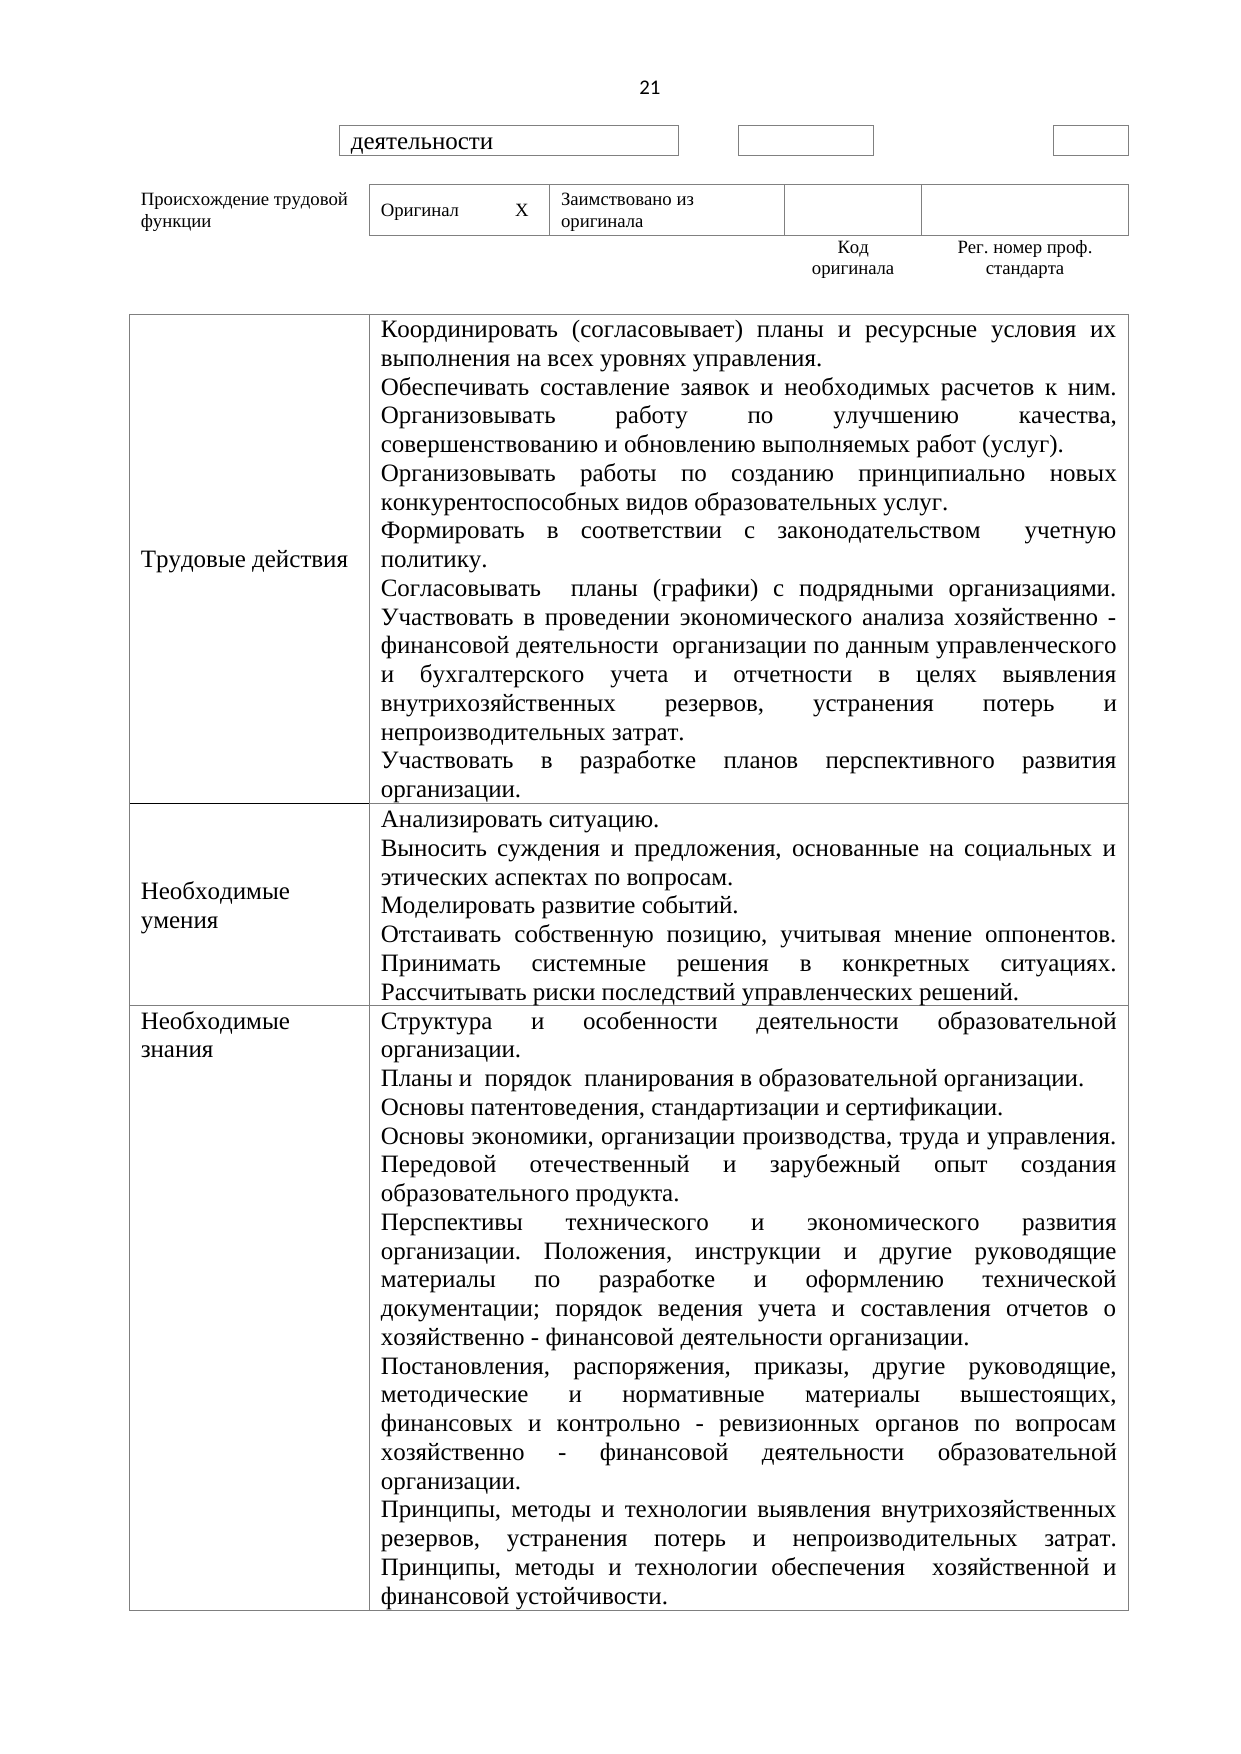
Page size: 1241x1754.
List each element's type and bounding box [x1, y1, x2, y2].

table_header [118, 125, 1181, 1610]
